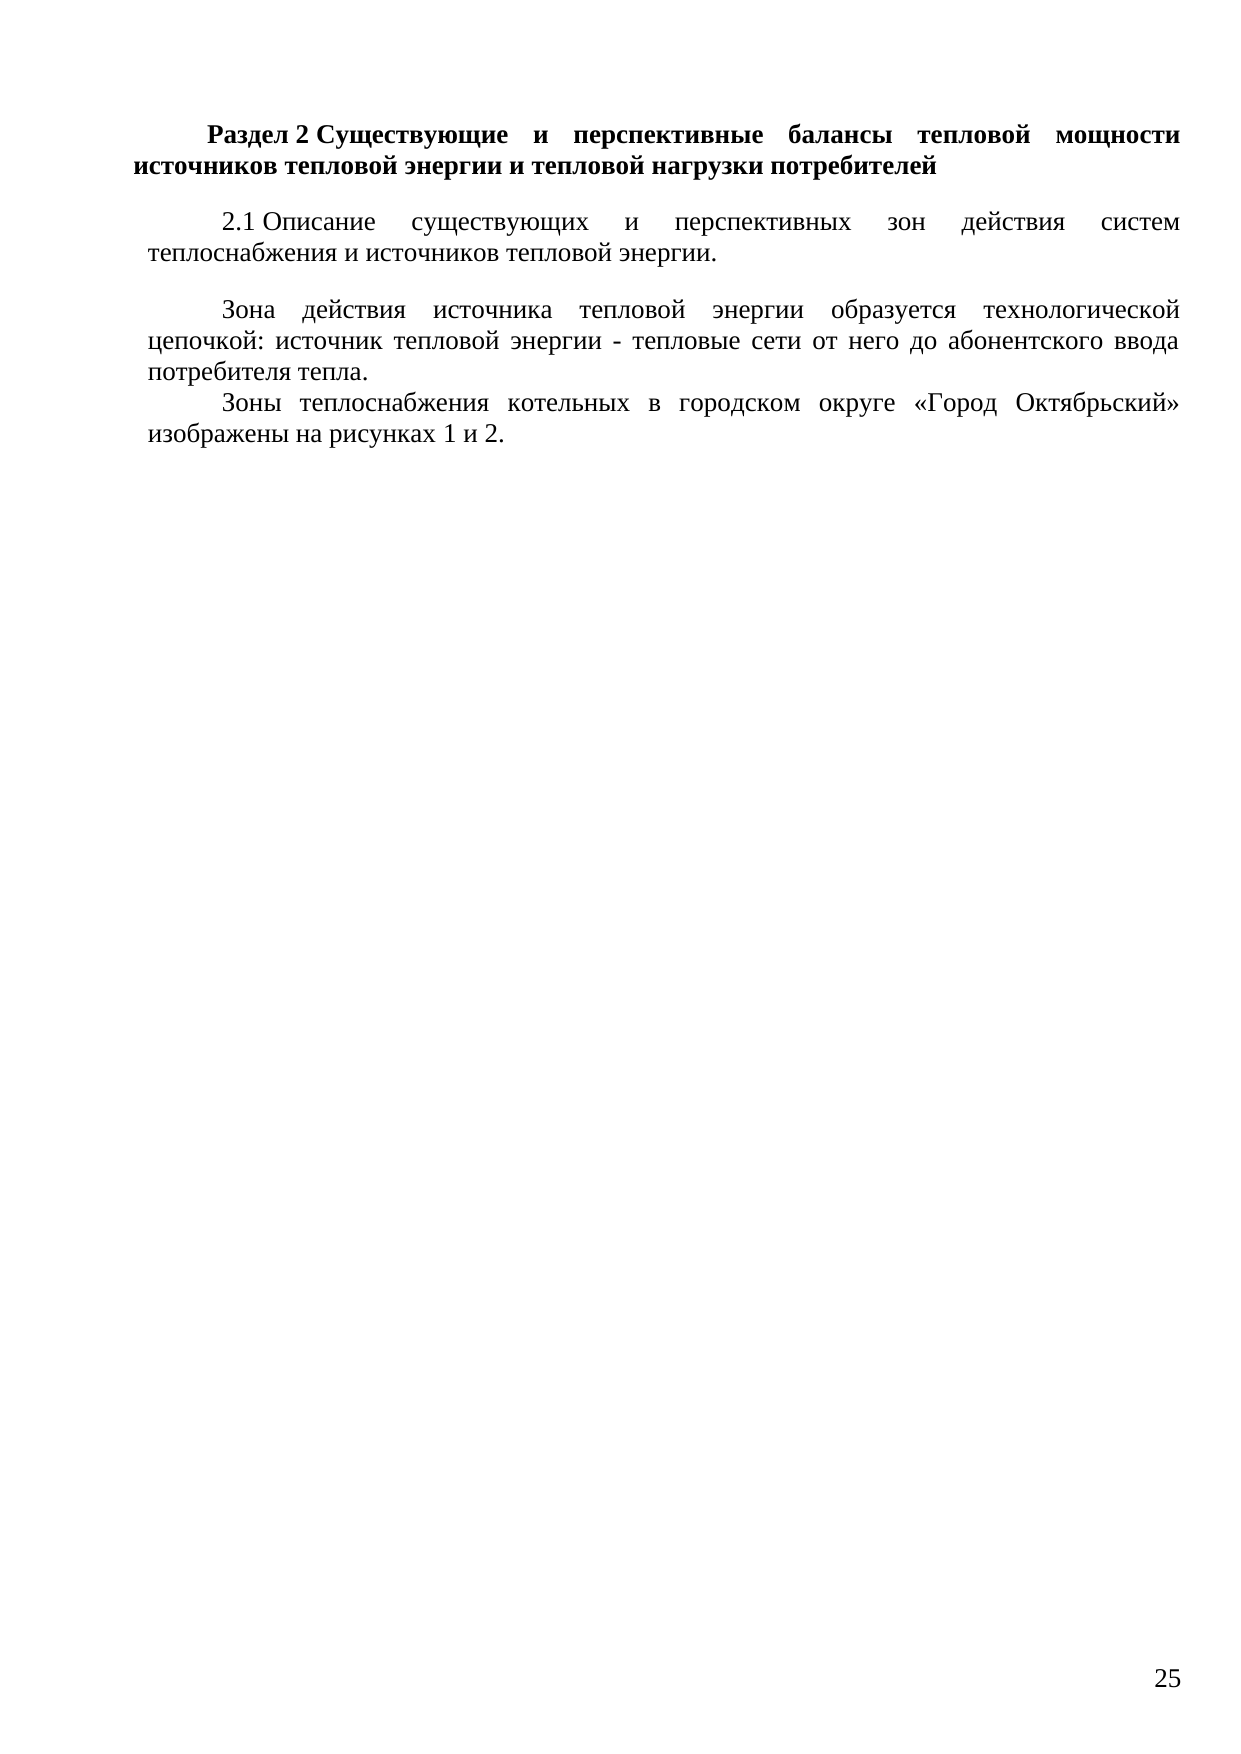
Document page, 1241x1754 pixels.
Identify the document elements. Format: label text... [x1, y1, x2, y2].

list Описание существующих и перспективных зон действия систем теплоснабжения и источников тепловой энергии. [148, 205, 1181, 268]
list Существующие и перспективные балансы тепловой мощности источников тепловой энергии и тепловой нагрузки потребителей [133, 118, 1181, 180]
text Зоны теплоснабжения котельных в городском округе «Город Октябрьский» изображены на рисунках 1 и 2. [148, 386, 1181, 448]
text Зона действия источника тепловой энергии образуется технологической цепочкой: источник тепловой энергии - тепловые сети от него до абонентского ввода потребителя тепла. [148, 293, 1181, 386]
